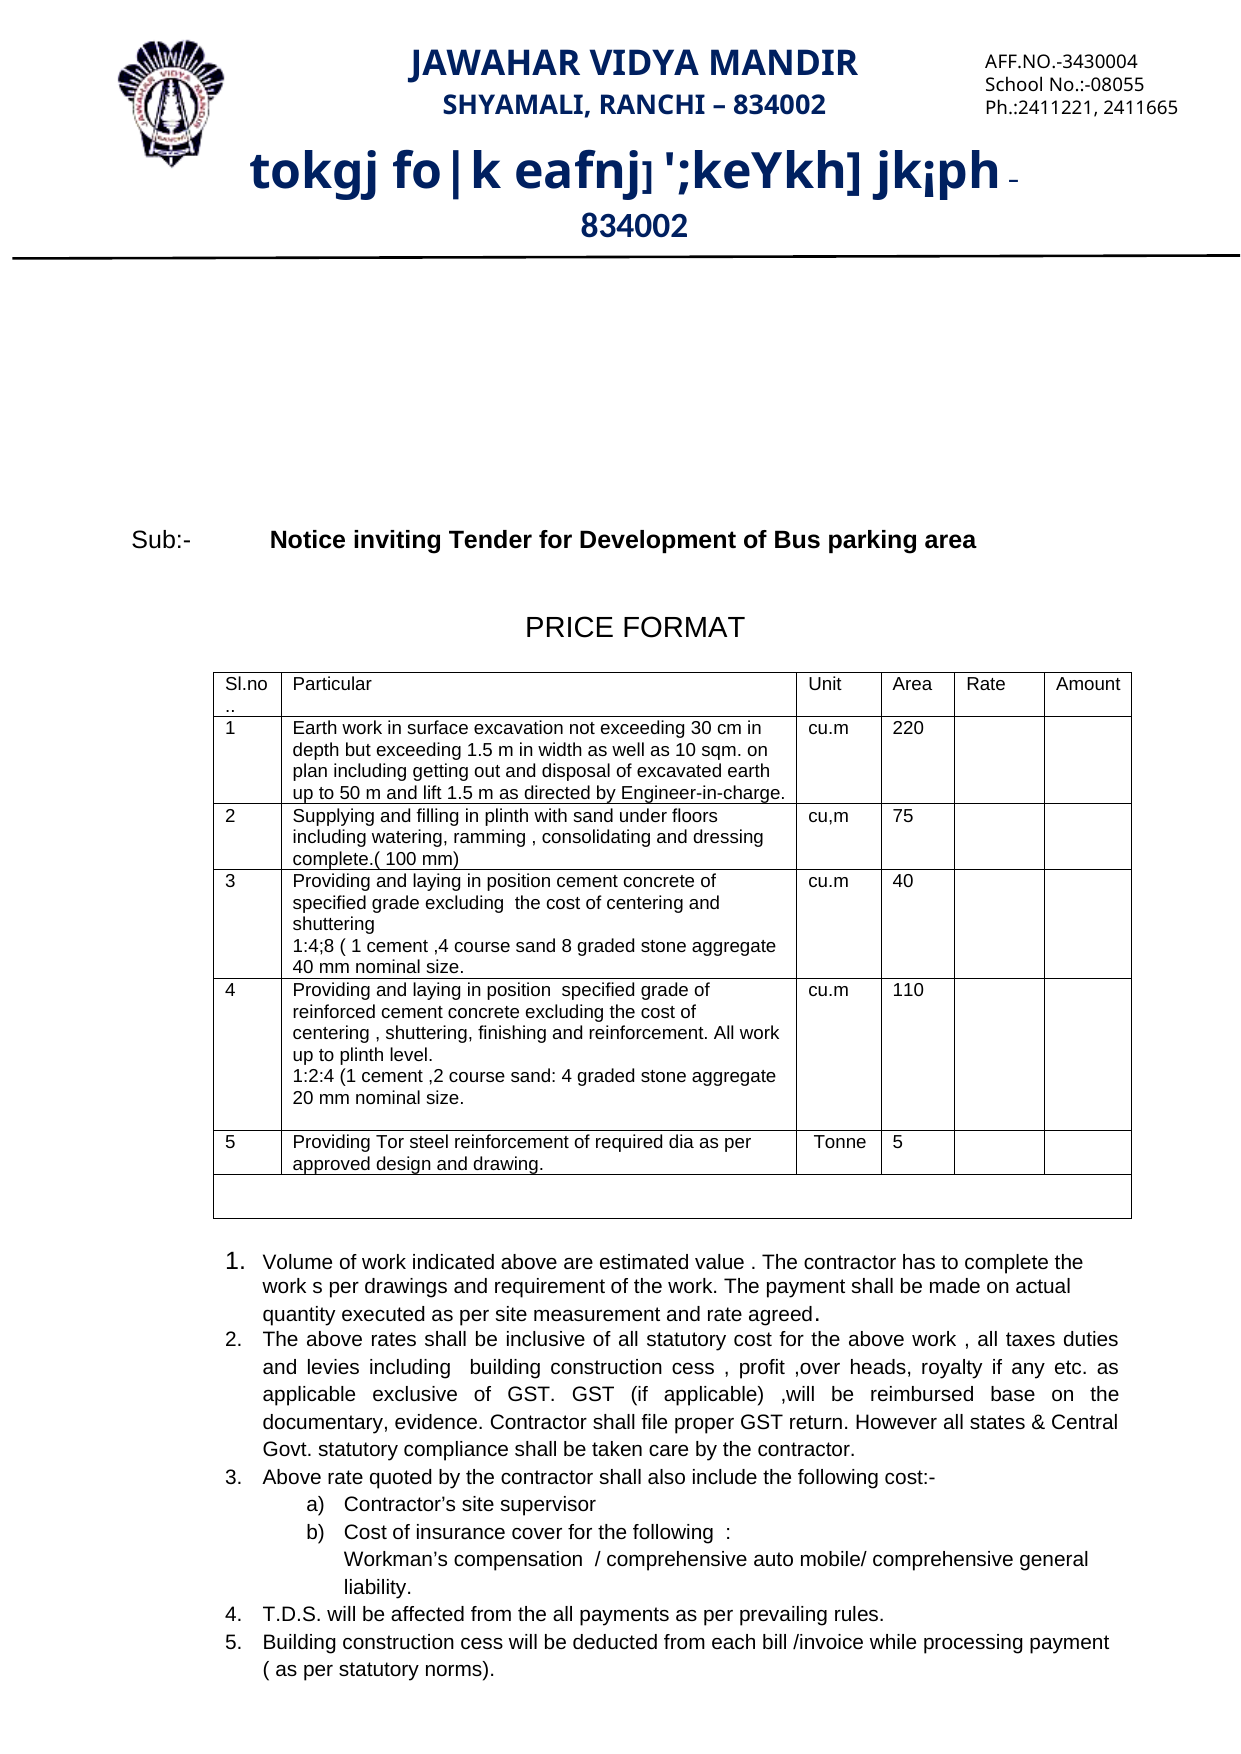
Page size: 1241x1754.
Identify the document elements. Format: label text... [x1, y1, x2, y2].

table_cell [1045, 804, 1131, 869]
table_cell [214, 1175, 1131, 1218]
list Workman’s compensation / comprehensive auto mobile/ comprehensive general liability. [344, 1547, 1120, 1598]
list T.D.S. will be affected from the all payments as per prevailing rules. [225, 1602, 1120, 1626]
table_cell 40 [882, 870, 954, 978]
table_cell [955, 717, 1044, 803]
table_cell cu,m [797, 804, 881, 869]
table_cell cu.m [797, 979, 881, 1130]
table_cell [955, 979, 1044, 1130]
table_cell Providing Tor steel reinforcement of required dia as per approved design and drawing. [282, 1131, 796, 1174]
table_header Area [882, 673, 954, 716]
table_header Particular [282, 673, 796, 716]
table_cell cu.m [797, 717, 881, 803]
table_header Unit [797, 673, 881, 716]
table_cell 5 [882, 1131, 954, 1174]
text PRICE FORMAT [150, 610, 1120, 644]
table_cell Earth work in surface excavation not exceeding 30 cm in depth but exceeding 1.5 m in width as well as 10 sqm. on plan including getting out and disposal of excavated earth up to 50 m and lift 1.5 m as directed by Engineer-in-charge. [282, 717, 796, 803]
table_cell [955, 1131, 1044, 1174]
table_cell 110 [882, 979, 954, 1130]
table_cell Providing and laying in position specified grade of reinforced cement concrete excluding the cost of centering , shuttering, finishing and reinforcement. All work up to plinth level. 1:2:4 (1 cement ,2 course sand: 4 graded stone aggregate 20 mm nominal size. [282, 979, 796, 1130]
table_cell [1045, 717, 1131, 803]
table_header Rate [955, 673, 1044, 716]
table_cell 3 [214, 870, 281, 978]
table_cell Providing and laying in position cement concrete of specified grade excluding the cost of centering and shuttering 1:4;8 ( 1 cement ,4 course sand 8 graded stone aggregate 40 mm nominal size. [282, 870, 796, 978]
table_header Amount [1045, 673, 1131, 716]
table_cell [955, 870, 1044, 978]
table_cell 75 [882, 804, 954, 869]
list The above rates shall be inclusive of all statutory cost for the above work , all taxes duties and levies including building construction cess , profit ,over heads, royalty if any etc. as applicable exclusive of GST. GST (if applicable) ,will be reimbursed base on the documentary, evidence. Contractor shall file proper GST return. However all states & Central Govt. statutory compliance shall be taken care by the contractor. [225, 1327, 1120, 1461]
table_cell [955, 804, 1044, 869]
table_cell Supplying and filling in plinth with sand under floors including watering, ramming , consolidating and dressing complete.( 100 mm) [282, 804, 796, 869]
table_header Sl.no.. [214, 673, 281, 716]
table_cell [1045, 1131, 1131, 1174]
table_cell Tonne [797, 1131, 881, 1174]
text Sub:- Notice inviting Tender for Development of Bus parking area [131, 525, 1120, 553]
table_cell 4 [214, 979, 281, 1130]
table_cell [1045, 979, 1131, 1130]
table_cell 220 [882, 717, 954, 803]
list Building construction cess will be deducted from each bill /invoice while processing payment ( as per statutory norms). [225, 1629, 1120, 1681]
list Cost of insurance cover for the following : [306, 1519, 1120, 1543]
list Above rate quoted by the contractor shall also include the following cost:- [225, 1464, 1120, 1488]
table_cell [1045, 870, 1131, 978]
table_cell 5 [214, 1131, 281, 1174]
list Volume of work indicated above are estimated value . The contractor has to complete the work s per drawings and requirement of the work. The payment shall be made on actual quantity executed as per site measurement and rate agreed. [225, 1246, 1120, 1327]
table_cell 1 [214, 717, 281, 803]
table_cell cu.m [797, 870, 881, 978]
table_cell 2 [214, 804, 281, 869]
list Contractor’s site supervisor [306, 1492, 1120, 1516]
